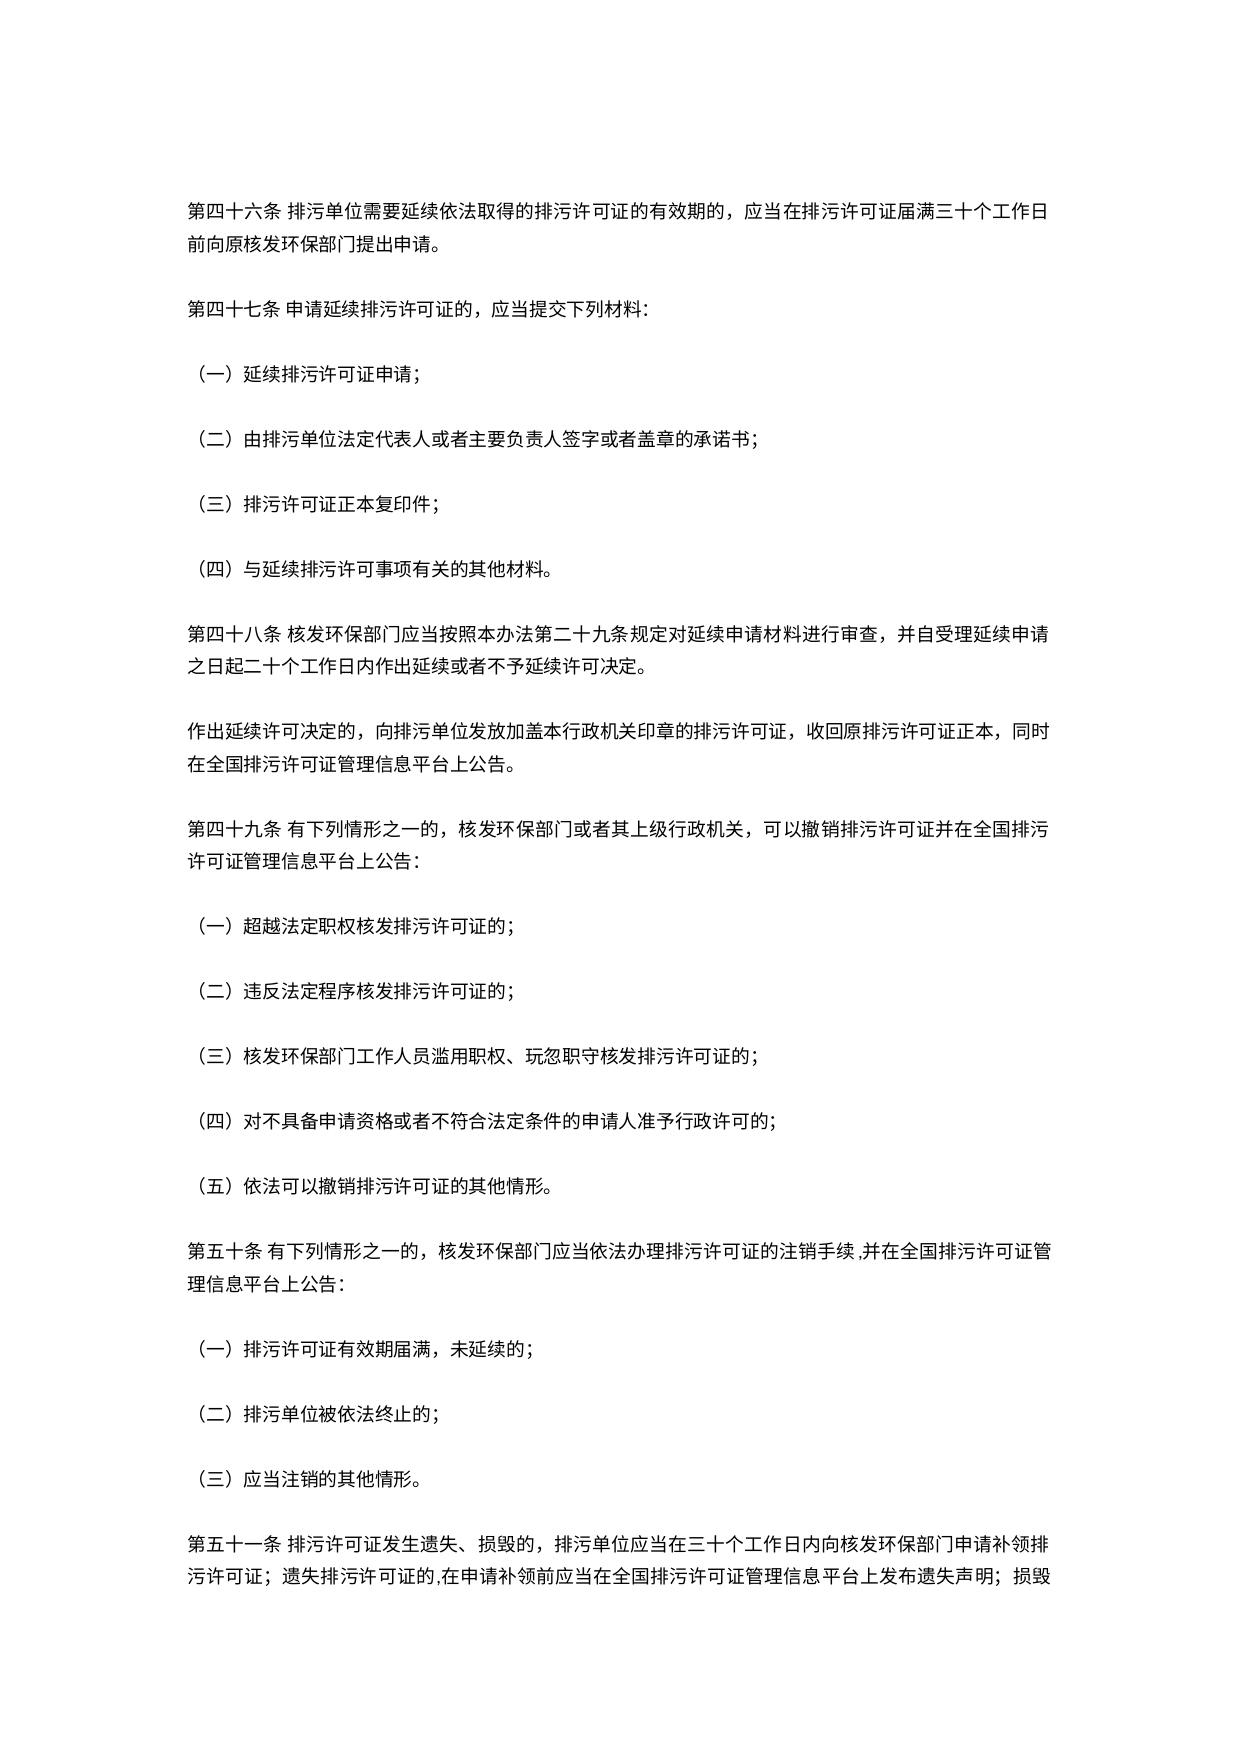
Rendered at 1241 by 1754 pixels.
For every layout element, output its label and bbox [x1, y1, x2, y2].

text [187, 162, 1053, 1592]
